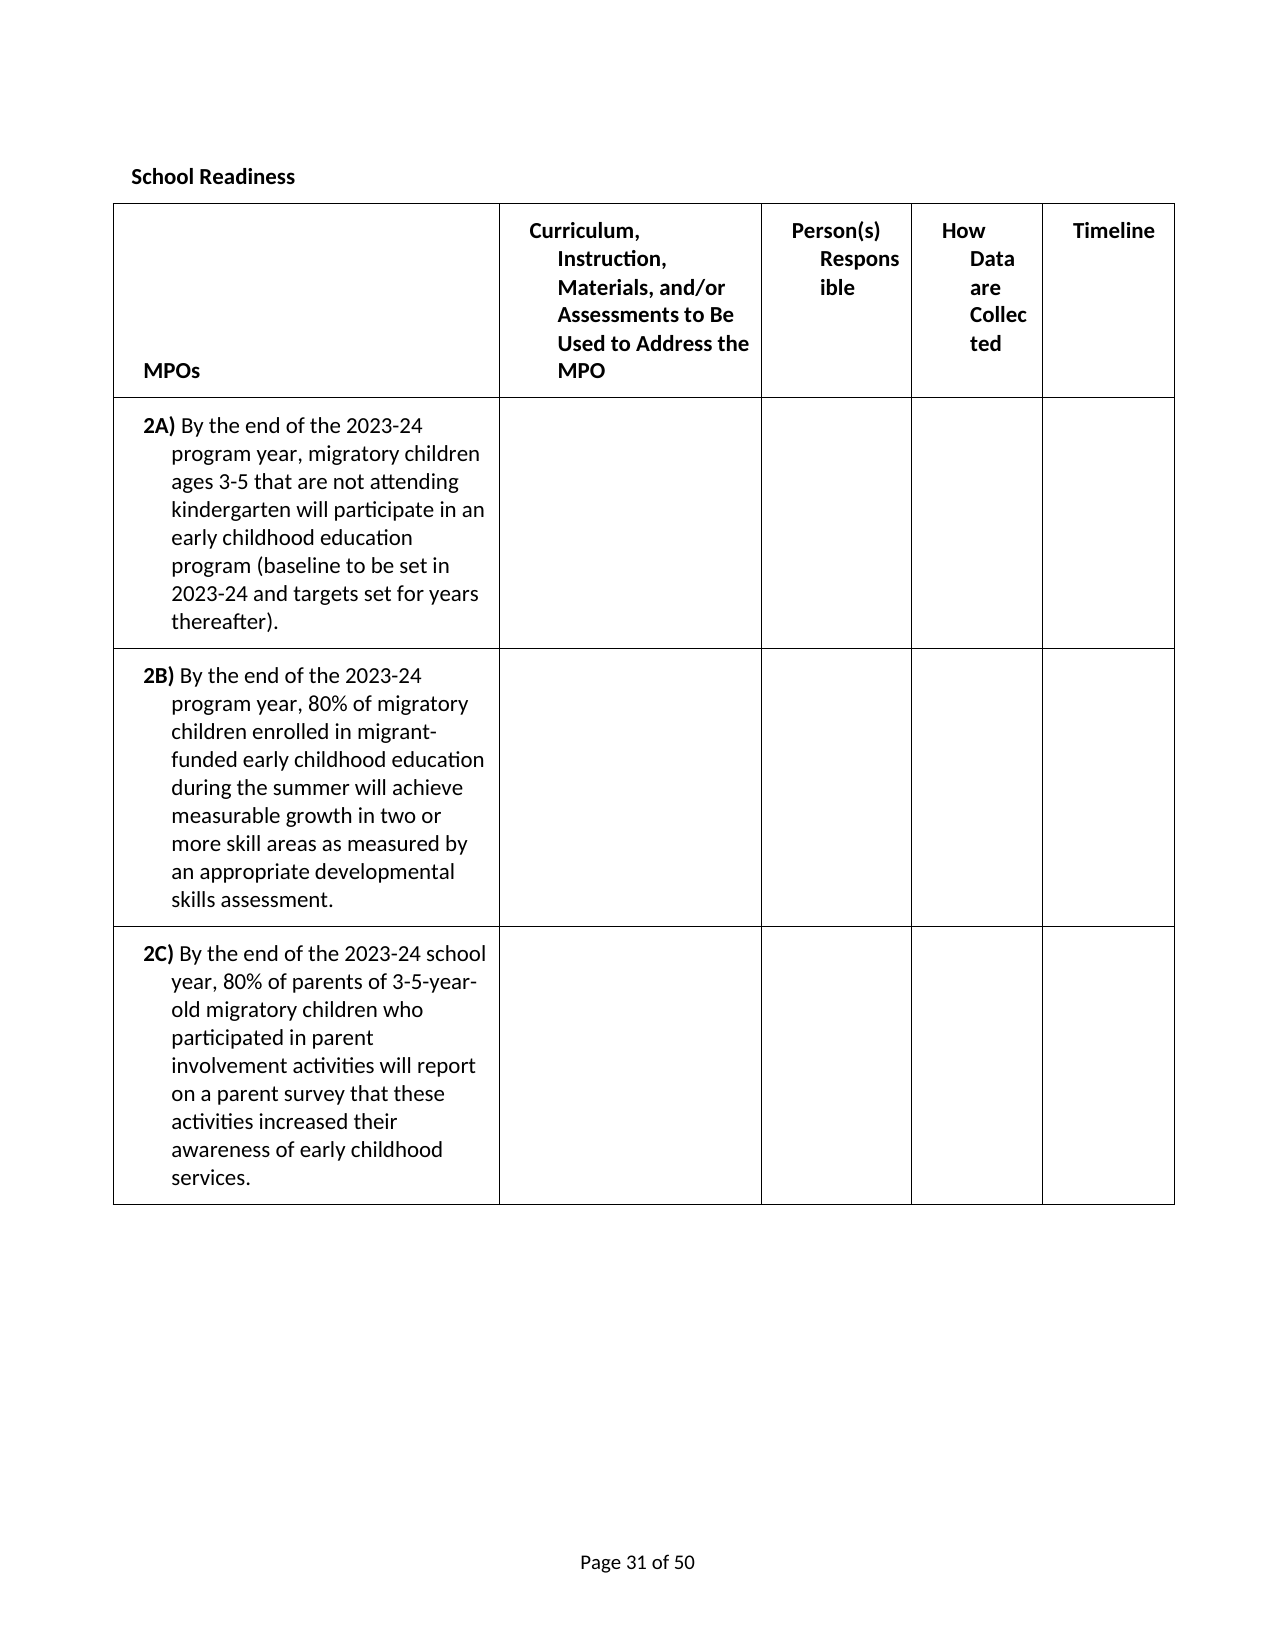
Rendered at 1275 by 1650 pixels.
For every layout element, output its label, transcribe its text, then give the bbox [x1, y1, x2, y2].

table_header Person(s) Responsible [762, 204, 911, 397]
table_cell [500, 649, 761, 926]
table_cell [912, 649, 1042, 926]
table_cell [500, 927, 761, 1204]
table_cell [762, 927, 911, 1204]
text School Readiness [131, 162, 1162, 191]
table_cell [1043, 927, 1174, 1204]
table_cell [500, 398, 761, 647]
table_cell 2C) By the end of the 2023-24 school year, 80% of parents of 3-5-year-old migratory children who participated in parent involvement activities will report on a parent survey that these activities increased their awareness of early childhood services. [114, 927, 499, 1204]
table_cell [762, 398, 911, 647]
table_cell [912, 398, 1042, 647]
table_cell [1043, 649, 1174, 926]
table_header Curriculum, Instruction, Materials, and/or Assessments to Be Used to Address the MPO [500, 204, 761, 397]
table_cell [762, 649, 911, 926]
table_cell [912, 927, 1042, 1204]
table_header MPOs [114, 204, 499, 397]
table_cell 2B) By the end of the 2023-24 program year, 80% of migratory children enrolled in migrant-funded early childhood education during the summer will achieve measurable growth in two or more skill areas as measured by an appropriate developmental skills assessment. [114, 649, 499, 926]
table_cell [1043, 398, 1174, 647]
table_header Timeline [1043, 204, 1174, 397]
table_header How Data are Collected [912, 204, 1042, 397]
table_cell 2A) By the end of the 2023-24 program year, migratory children ages 3-5 that are not attending kindergarten will participate in an early childhood education program (baseline to be set in 2023-24 and targets set for years thereafter). [114, 398, 499, 647]
